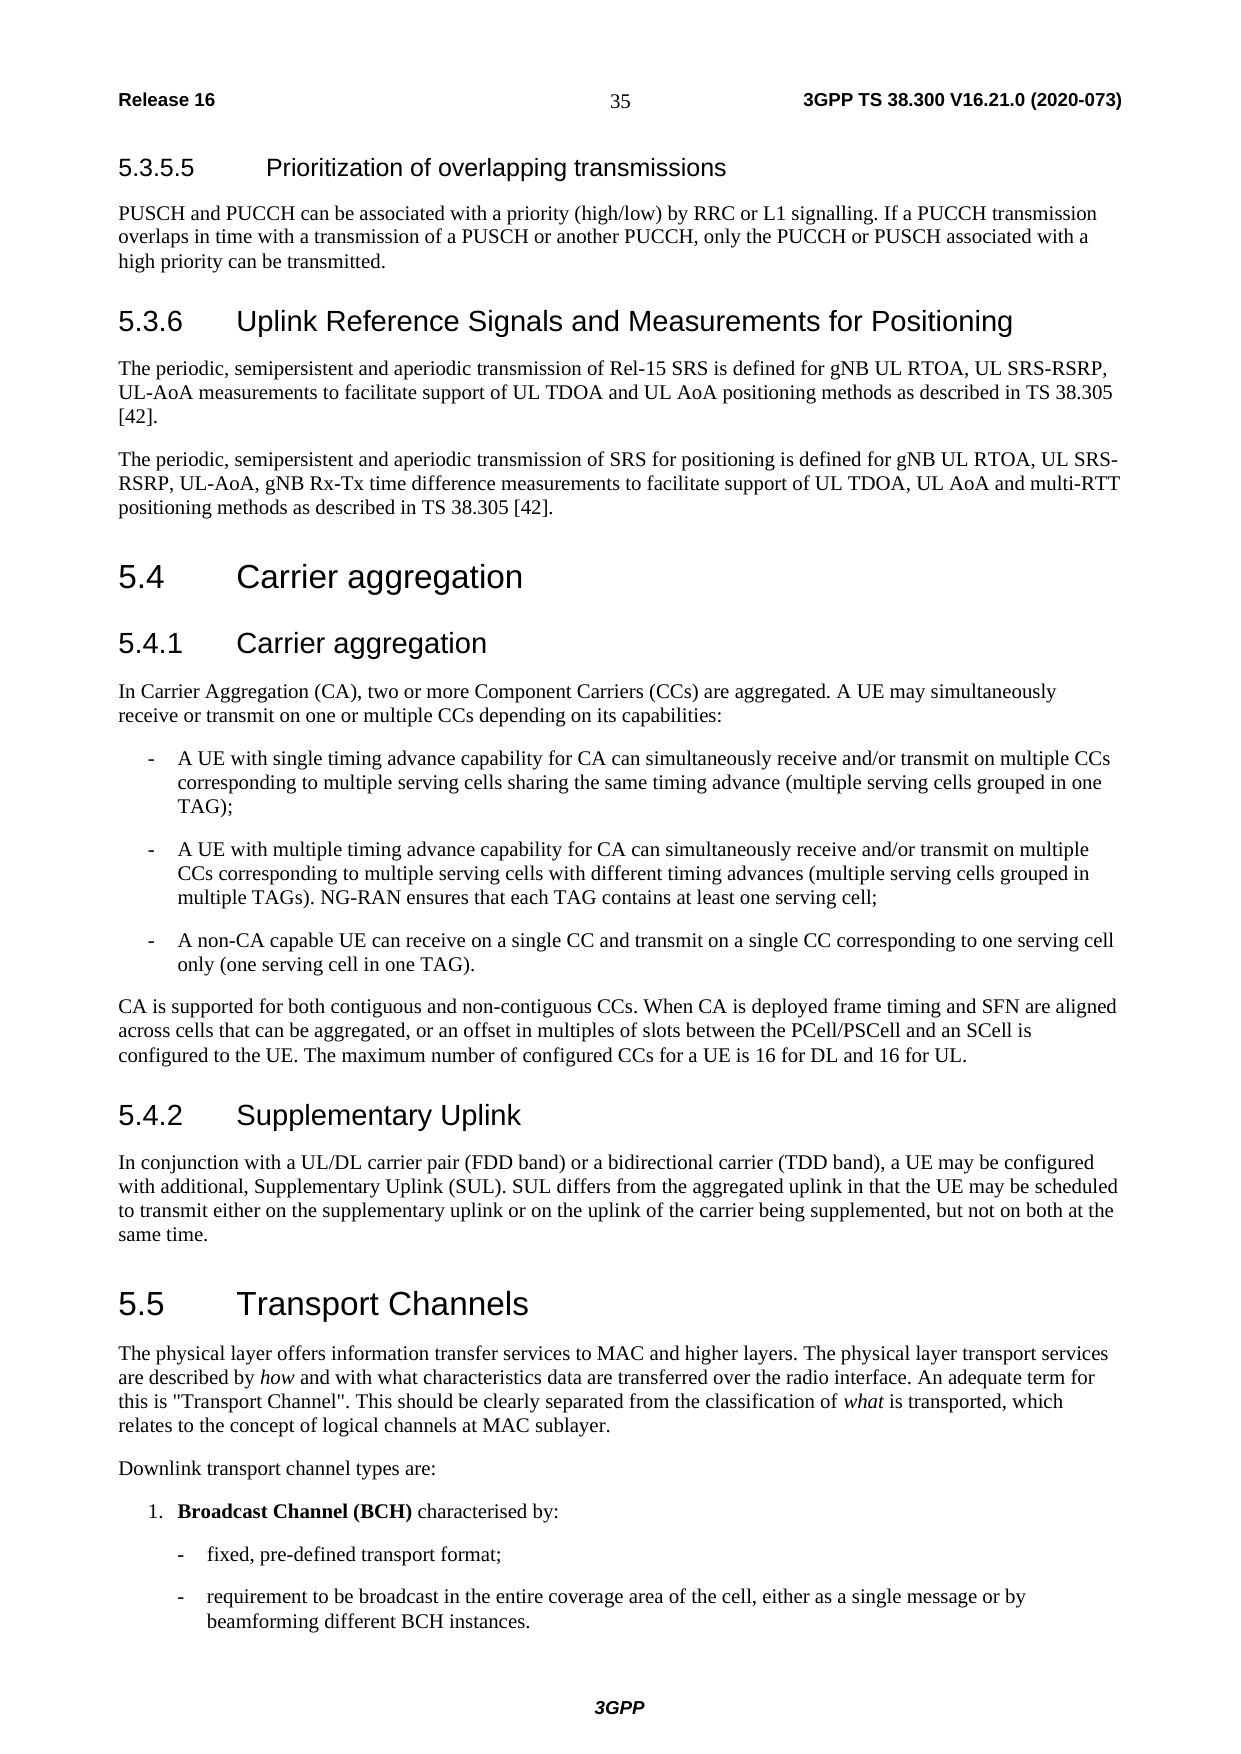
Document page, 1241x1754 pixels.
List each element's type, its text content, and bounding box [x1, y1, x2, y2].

subtitle 5.4 Carrier aggregation [118, 557, 1122, 595]
text - A non-CA capable UE can receive on a single CC and transmit on a single CC corresponding to one serving cell only (one serving cell in one TAG). [148, 927, 1122, 976]
text - A UE with single timing advance capability for CA can simultaneously receive and/or transmit on multiple CCs corresponding to multiple serving cells sharing the same timing advance (multiple serving cells grouped in one TAG); [148, 746, 1122, 818]
text - requirement to be broadcast in the entire coverage area of the cell, either as a single message or by beamforming different BCH instances. [177, 1584, 1122, 1633]
text In conjunction with a UL/DL carrier pair (FDD band) or a bidirectional carrier (TDD band), a UE may be configured with additional, Supplementary Uplink (SUL). SUL differs from the aggregated uplink in that the UE may be scheduled to transmit either on the supplementary uplink or on the uplink of the carrier being supplemented, but not on both at the same time. [118, 1150, 1122, 1246]
text - A UE with multiple timing advance capability for CA can simultaneously receive and/or transmit on multiple CCs corresponding to multiple serving cells with different timing advances (multiple serving cells grouped in multiple TAGs). NG-RAN ensures that each TAG contains at least one serving cell; [148, 837, 1122, 909]
text PUSCH and PUCCH can be associated with a priority (high/low) by RRC or L1 signalling. If a PUCCH transmission overlaps in time with a transmission of a PUSCH or another PUCCH, only the PUCCH or PUSCH associated with a high priority can be transmitted. [118, 200, 1122, 273]
text 1. Broadcast Channel (BCH) characterised by: [148, 1499, 1122, 1523]
subtitle 5.4.1 Carrier aggregation [118, 626, 1122, 660]
text The periodic, semipersistent and aperiodic transmission of SRS for positioning is defined for gNB UL RTOA, UL SRS-RSRP, UL-AoA, gNB Rx-Tx time difference measurements to facilitate support of UL TDOA, UL AoA and multi-RTT positioning methods as described in TS 38.305 [42]. [118, 447, 1122, 519]
subtitle 5.5 Transport Channels [118, 1284, 1122, 1322]
subtitle 5.3.6 Uplink Reference Signals and Measurements for Positioning [118, 304, 1122, 337]
subtitle 5.3.5.5 Prioritization of overlapping transmissions [118, 153, 1122, 182]
text The physical layer offers information transfer services to MAC and higher layers. The physical layer transport services are described by how and with what characteristics data are transferred over the radio interface. An adequate term for this is "Transport Channel". This should be clearly separated from the classification of what is transported, which relates to the concept of logical channels at MAC sublayer. [118, 1341, 1122, 1437]
text In Carrier Aggregation (CA), two or more Component Carriers (CCs) are aggregated. A UE may simultaneously receive or transmit on one or multiple CCs depending on its capabilities: [118, 679, 1122, 727]
text Downlink transport channel types are: [118, 1456, 1122, 1480]
text The periodic, semipersistent and aperiodic transmission of Rel-15 SRS is defined for gNB UL RTOA, UL SRS-RSRP, UL-AoA measurements to facilitate support of UL TDOA and UL AoA positioning methods as described in TS 38.305 [42]. [118, 356, 1122, 428]
subtitle 5.4.2 Supplementary Uplink [118, 1098, 1122, 1131]
text - fixed, pre-defined transport format; [177, 1542, 1122, 1566]
text CA is supported for both contiguous and non-contiguous CCs. When CA is deployed frame timing and SFN are aligned across cells that can be aggregated, or an offset in multiples of slots between the PCell/PSCell and an SCell is configured to the UE. The maximum number of configured CCs for a UE is 16 for DL and 16 for UL. [118, 994, 1122, 1067]
